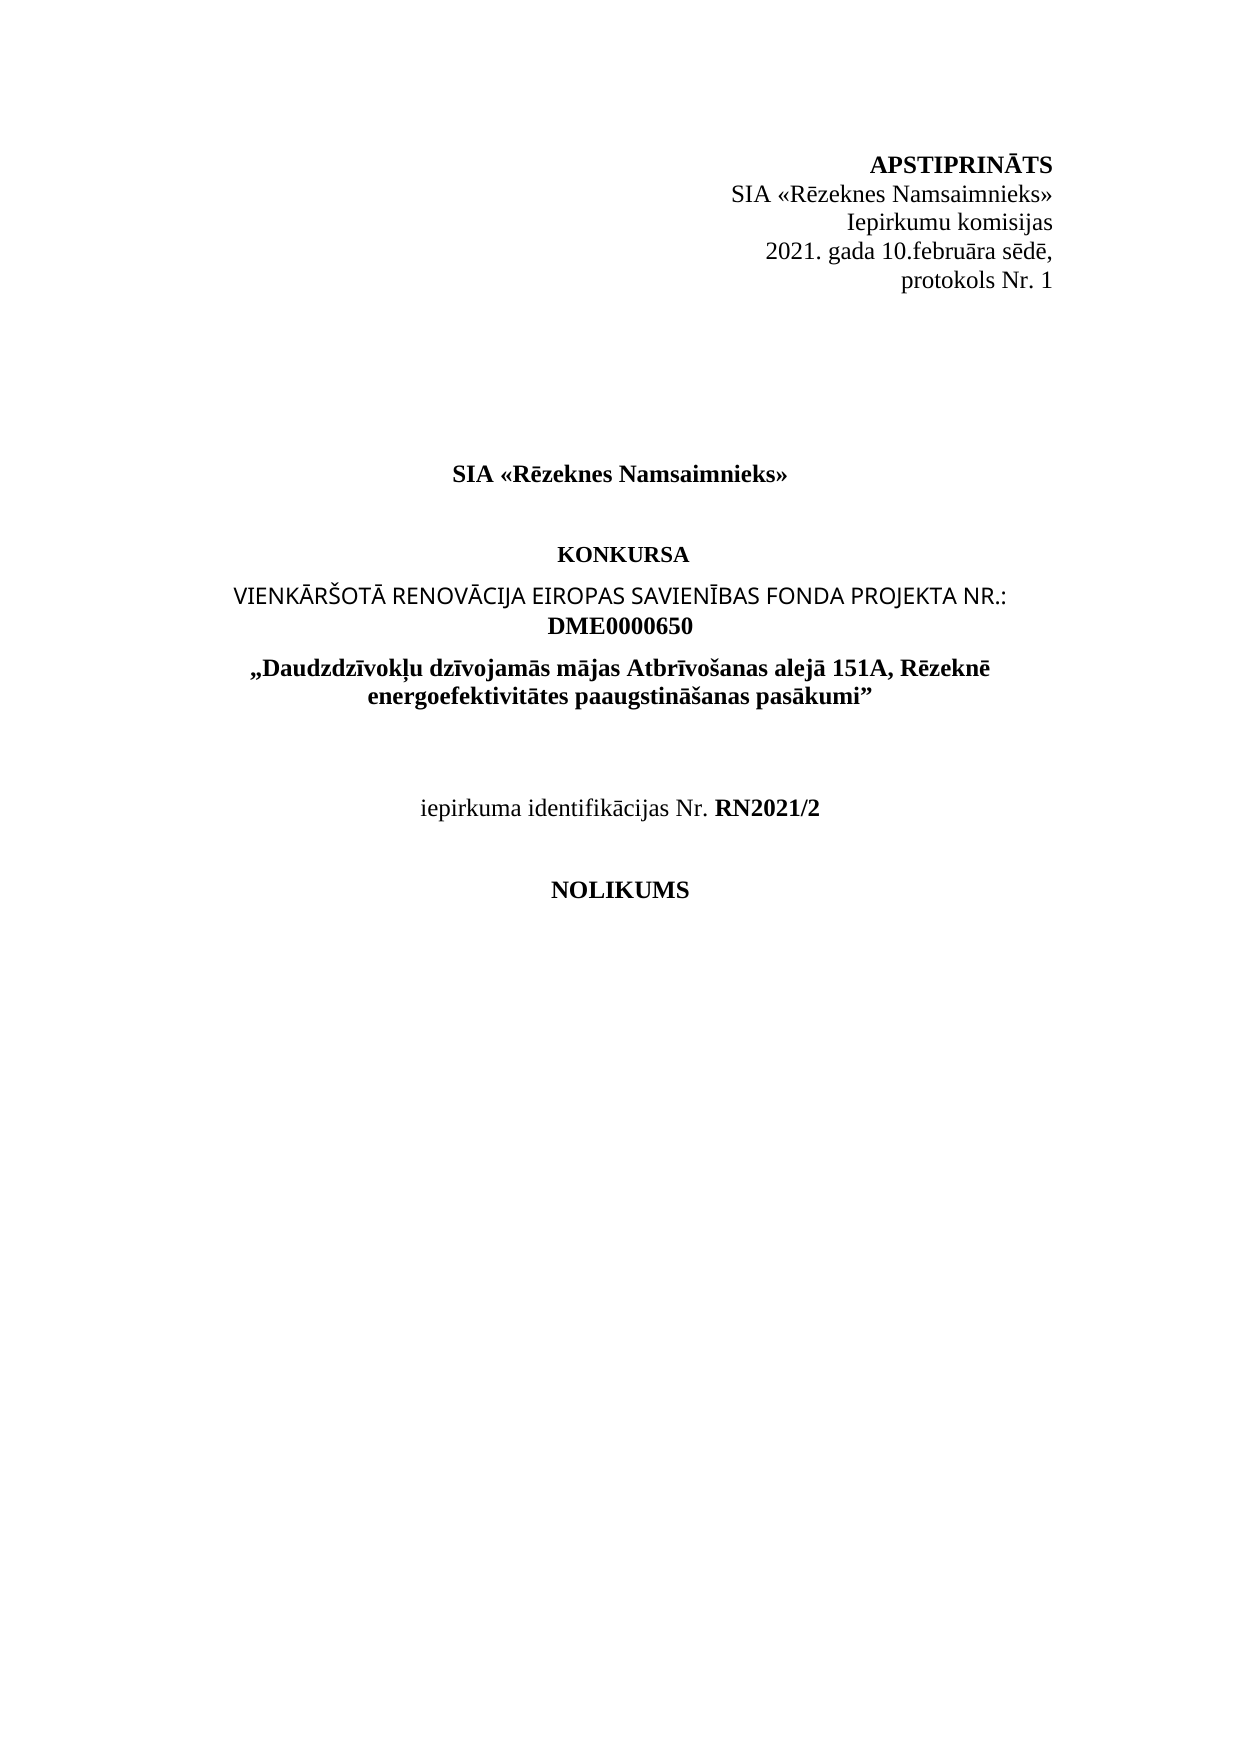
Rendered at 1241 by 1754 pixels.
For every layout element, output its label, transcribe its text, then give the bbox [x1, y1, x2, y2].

text NOLIKUMS [187, 875, 1053, 904]
text KONKURSA [187, 541, 1053, 568]
text iepirkuma identifikācijas Nr. RN2021/2 [187, 793, 1053, 821]
text Iepirkumu komisijas [187, 207, 1053, 236]
text protokols Nr. 1 [187, 265, 1053, 294]
text APSTIPRINĀTS [187, 150, 1053, 179]
text „Daudzdzīvokļu dzīvojamās mājas Atbrīvošanas alejā 151A, Rēzeknē energoefektivitātes paaugstināšanas pasākumi” [187, 653, 1053, 710]
text SIA «Rēzeknes Namsaimnieks» [187, 459, 1053, 487]
text SIA «Rēzeknes Namsaimnieks» [187, 179, 1053, 207]
text 2021. gada 10.februāra sēdē, [187, 236, 1053, 265]
text VIENKĀRŠOTĀ RENOVĀCIJA EIROPAS SAVIENĪBAS FONDA PROJEKTA NR.: DME0000650 [187, 580, 1053, 640]
